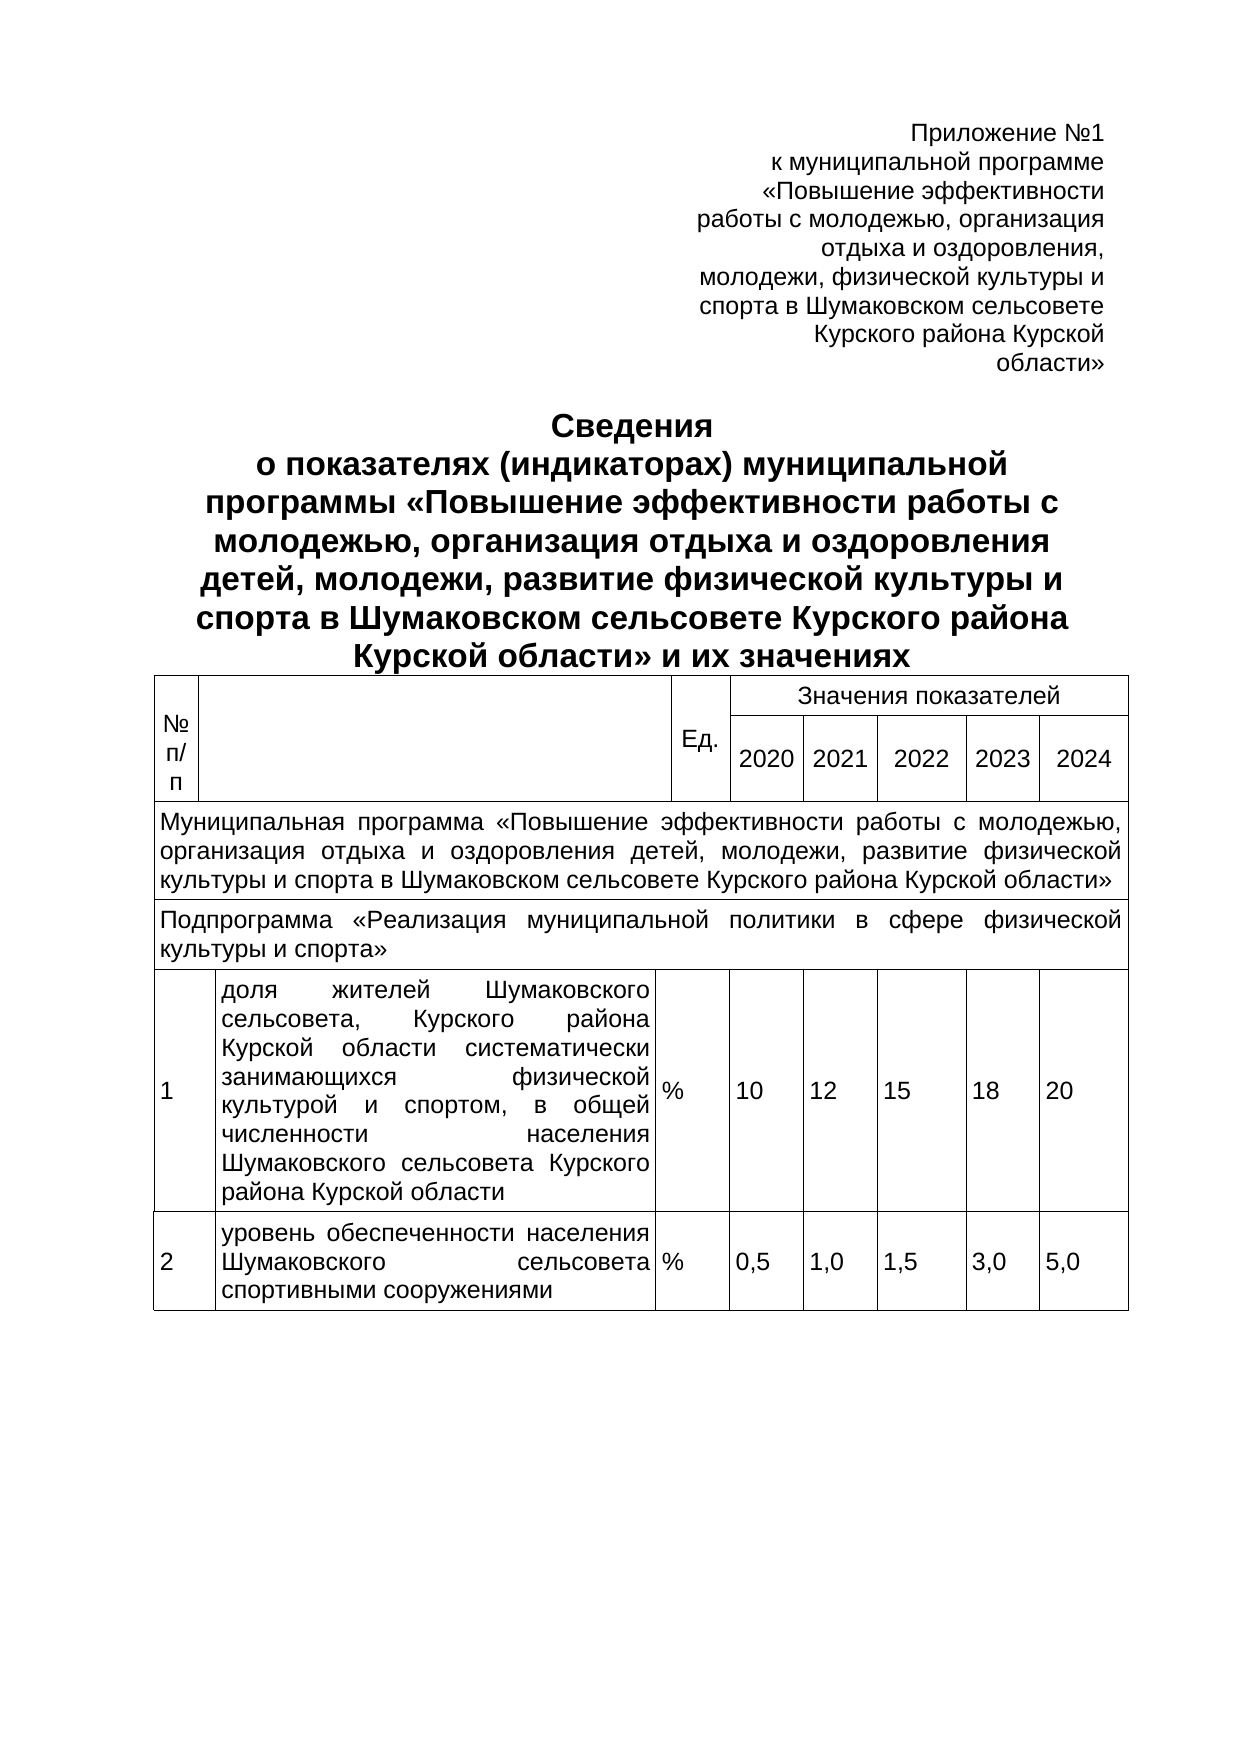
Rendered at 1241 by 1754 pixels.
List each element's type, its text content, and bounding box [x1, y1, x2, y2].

table_header [199, 676, 671, 801]
table_cell 0,5 [730, 1212, 803, 1310]
table_cell доля жителей Шумаковского сельсовета, Курского района Курской области систематически занимающихся физической культурой и спортом, в общей численности населения Шумаковского сельсовета Курского района Курской области [216, 970, 655, 1211]
table_cell 2020 [731, 716, 803, 801]
table_cell 1,0 [804, 1212, 877, 1310]
table_cell 2021 [804, 716, 877, 801]
text к муниципальной программе [691, 147, 1104, 176]
text «Повышение эффективности работы с молодежью, организация отдыха и оздоровления, молодежи, физической культуры и спорта в Шумаковском сельсовете [691, 176, 1104, 319]
table_header Ед. [672, 676, 730, 801]
table_cell 2023 [967, 716, 1039, 801]
text Приложение №1 [691, 118, 1104, 147]
table_header Значения показателей [731, 676, 1128, 715]
table_cell Подпрограмма «Реализация муниципальной политики в сфере физической культуры и спорта» [155, 900, 1128, 968]
table_cell 1 [155, 970, 215, 1211]
text Курского района Курской области» [691, 319, 1104, 377]
table_cell 3,0 [967, 1212, 1039, 1310]
table_cell % [656, 970, 729, 1211]
table_cell уровень обеспеченности населения Шумаковского сельсовета спортивными сооружениями [216, 1212, 655, 1310]
table_cell 20 [1040, 970, 1128, 1211]
table_cell Муниципальная программа «Повышение эффективности работы с молодежью, организация отдыха и оздоровления детей, молодежи, развитие физической культуры и спорта в Шумаковском сельсовете Курского района Курской области» [155, 802, 1128, 899]
table_cell 18 [967, 970, 1039, 1211]
table_cell 5,0 [1040, 1212, 1128, 1310]
title о показателях (индикаторах) муниципальной программы «Повышение эффективности работы с молодежью, организация отдыха и оздоровления детей, молодежи, развитие физической культуры и спорта в Шумаковском сельсовете Курского района Курской области» и их значениях [159, 444, 1104, 675]
table_cell 10 [730, 970, 803, 1211]
table_cell 15 [878, 970, 966, 1211]
table_cell 2 [154, 1212, 215, 1310]
table_cell 2024 [1040, 716, 1128, 801]
text Сведения [159, 406, 1104, 444]
table_cell 2022 [878, 716, 966, 801]
table_cell 1,5 [878, 1212, 966, 1310]
table_header № п/п [155, 676, 198, 801]
table_cell % [656, 1212, 729, 1310]
table_cell 12 [804, 970, 877, 1211]
